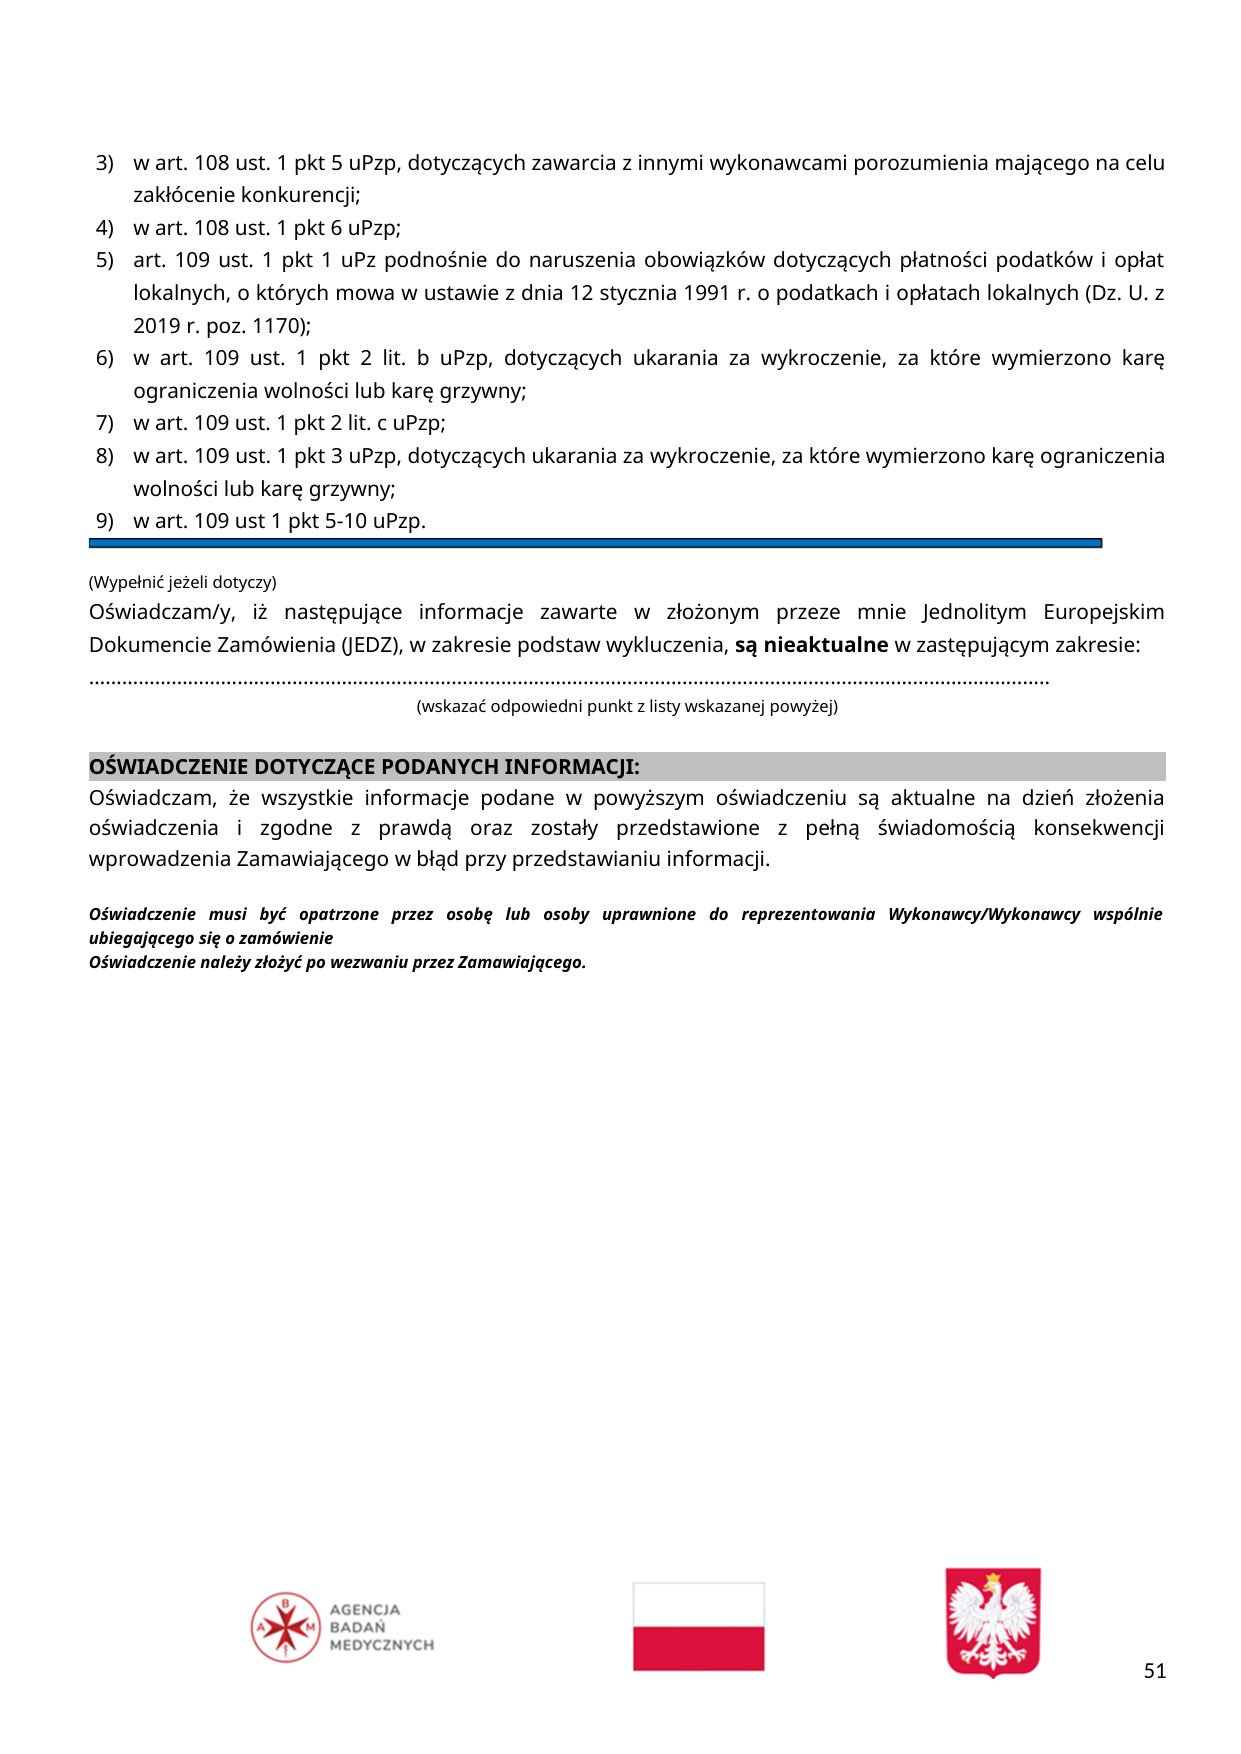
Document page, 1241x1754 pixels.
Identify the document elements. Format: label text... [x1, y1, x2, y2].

list art. 109 ust. 1 pkt 1 uPz podnośnie do naruszenia obowiązków dotyczących płatności podatków i opłat lokalnych, o których mowa w ustawie z dnia 12 stycznia 1991 r. o podatkach i opłatach lokalnych (Dz. U. z 2019 r. poz. 1170); [96, 246, 1166, 339]
text OŚWIADCZENIE DOTYCZĄCE PODANYCH INFORMACJI: [89, 752, 1166, 781]
text ……………………………………………………………………………………………………………………………………………………..….. [89, 662, 1166, 691]
list w art. 108 ust. 1 pkt 6 uPzp; [96, 213, 1166, 241]
text Oświadczenie musi być opatrzone przez osobę lub osoby uprawnione do reprezentowania Wykonawcy/Wykonawcy wspólnie ubiegającego się o zamówienie [89, 902, 1166, 949]
text Oświadczenie należy złożyć po wezwaniu przez Zamawiającego. [89, 951, 1166, 974]
text Oświadczam/y, iż następujące informacje zawarte w złożonym przeze mnie Jednolitym Europejskim Dokumencie Zamówienia (JEDZ), w zakresie podstaw wykluczenia, są nieaktualne w zastępującym zakresie: [89, 597, 1166, 658]
picture [228, 1558, 1144, 1679]
text (Wypełnić jeżeli dotyczy) [89, 571, 1166, 594]
list w art. 109 ust. 1 pkt 2 lit. b uPzp, dotyczących ukarania za wykroczenie, za które wymierzono karę ograniczenia wolności lub karę grzywny; [96, 343, 1166, 404]
text (wskazać odpowiedni punkt z listy wskazanej powyżej) [89, 695, 1166, 718]
picture [88, 538, 1106, 552]
list w art. 108 ust. 1 pkt 5 uPzp, dotyczących zawarcia z innymi wykonawcami porozumienia mającego na celu zakłócenie konkurencji; [96, 148, 1166, 209]
list w art. 109 ust 1 pkt 5-10 uPzp. [96, 506, 1166, 535]
list w art. 109 ust. 1 pkt 3 uPzp, dotyczących ukarania za wykroczenie, za które wymierzono karę ograniczenia wolności lub karę grzywny; [96, 441, 1166, 502]
text Oświadczam, że wszystkie informacje podane w powyższym oświadczeniu są aktualne na dzień złożenia oświadczenia i zgodne z prawdą oraz zostały przedstawione z pełną świadomością konsekwencji wprowadzenia Zamawiającego w błąd przy przedstawianiu informacji. [89, 783, 1166, 872]
list w art. 109 ust. 1 pkt 2 lit. c uPzp; [96, 408, 1166, 437]
